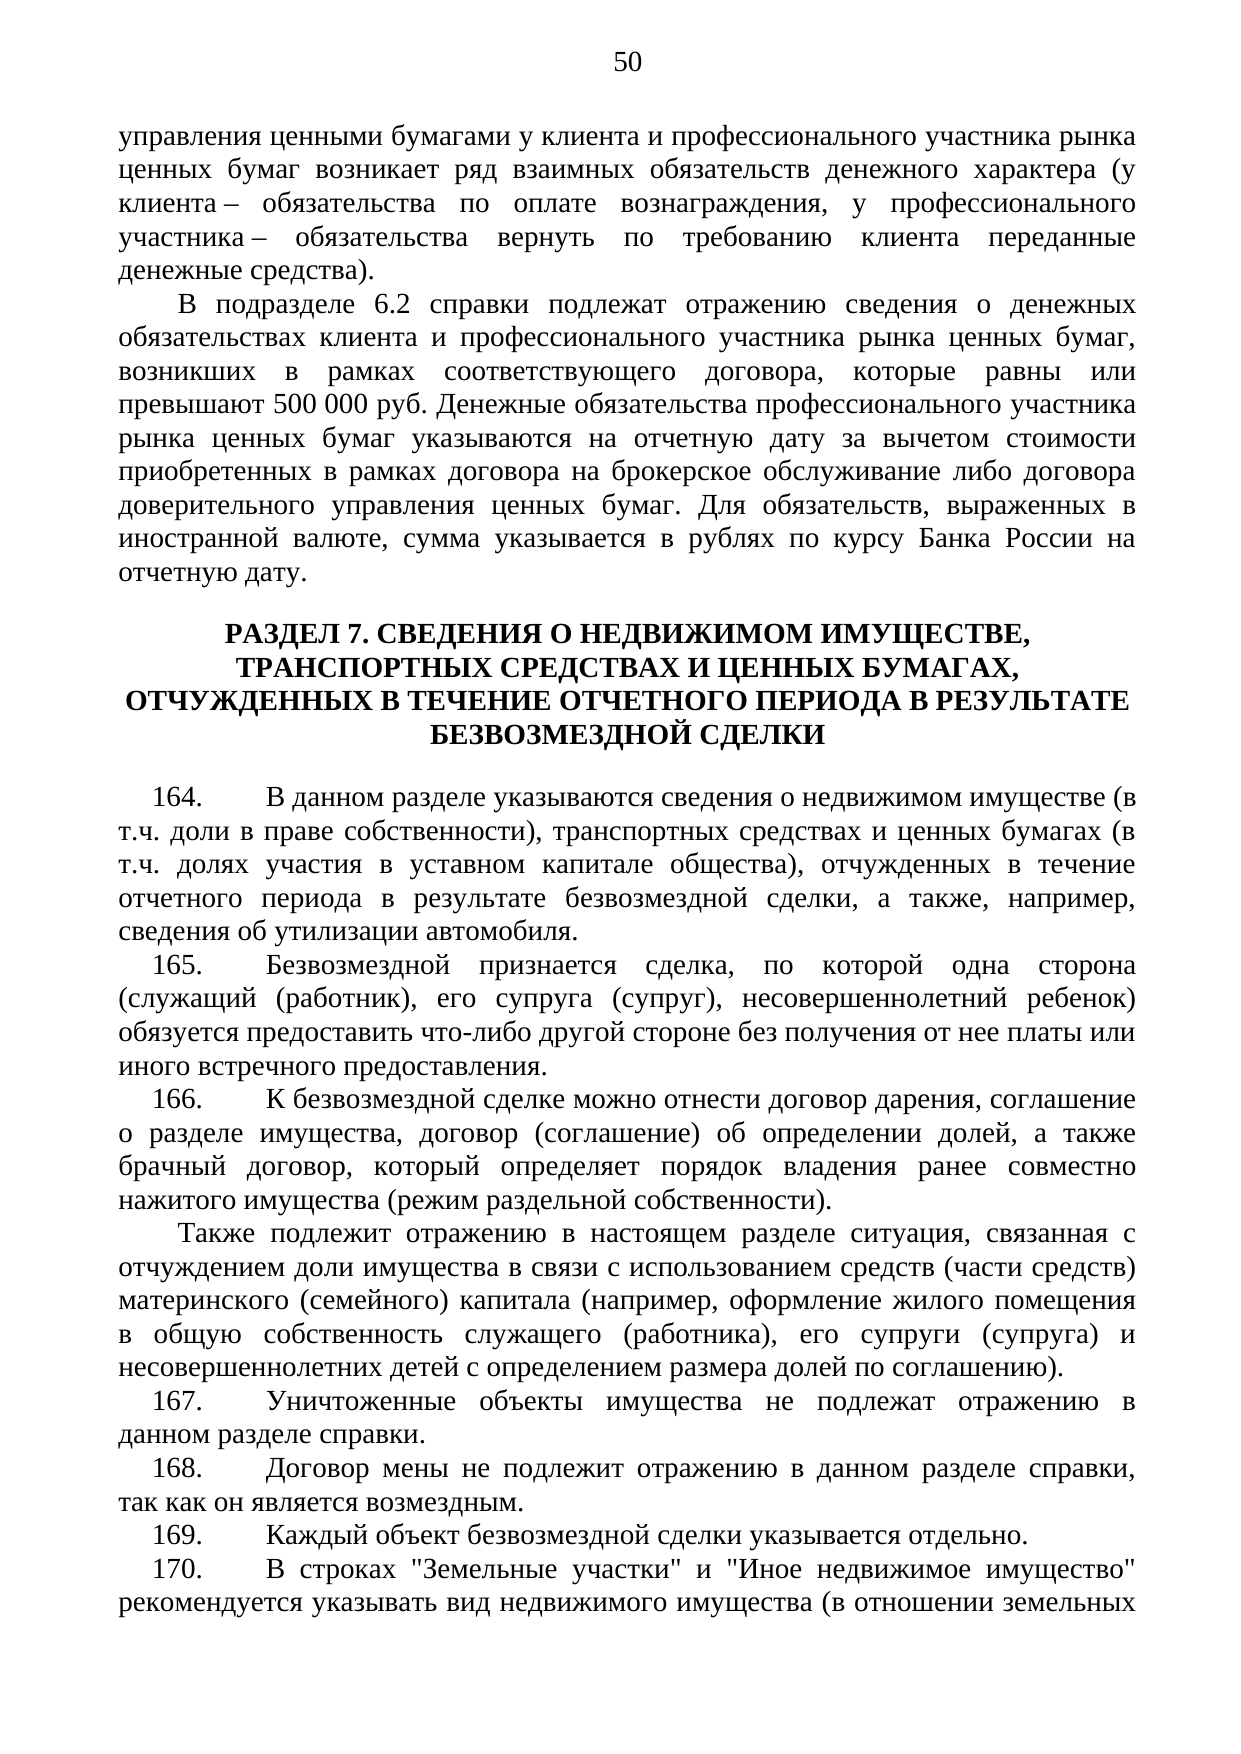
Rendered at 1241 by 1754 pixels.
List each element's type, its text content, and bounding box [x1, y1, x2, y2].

list В данном разделе указываются сведения о недвижимом имуществе (в т.ч. доли в праве собственности), транспортных средствах и ценных бумагах (в т.ч. долях участия в уставном капитале общества), отчужденных в течение отчетного периода в результате безвозмездной сделки, а также, например, сведения об утилизации автомобиля. [118, 779, 1137, 947]
text В подразделе 6.2 справки подлежат отражению сведения о денежных обязательствах клиента и профессионального участника рынка ценных бумаг, возникших в рамках соответствующего договора, которые равны или превышают 500 000 руб. Денежные обязательства профессионального участника рынка ценных бумаг указываются на отчетную дату за вычетом стоимости приобретенных в рамках договора на брокерское обслуживание либо договора доверительного управления ценных бумаг. Для обязательств, выраженных в иностранной валюте, сумма указывается в рублях по курсу Банка России на отчетную дату. [118, 286, 1137, 588]
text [118, 118, 1137, 286]
list Безвозмездной признается сделка, по которой одна сторона (служащий (работник), его супруга (супруг), несовершеннолетний ребенок) обязуется предоставить что-либо другой стороне без получения от нее платы или иного встречного предоставления. [118, 947, 1137, 1081]
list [118, 1551, 1137, 1618]
text Также подлежит отражению в настоящем разделе ситуация, связанная с отчуждением доли имущества в связи с использованием средств (части средств) материнского (семейного) капитала (например, оформление жилого помещения в общую собственность служащего (работника), его супруги (супруга) и несовершеннолетних детей с определением размера долей по соглашению). [118, 1215, 1137, 1383]
list Договор мены не подлежит отражению в данном разделе справки, так как он является возмездным. [118, 1450, 1137, 1517]
list К безвозмездной сделке можно отнести договор дарения, соглашение о разделе имущества, договор (соглашение) об определении долей, а также брачный договор, который определяет порядок владения ранее совместно нажитого имущества (режим раздельной собственности). [118, 1081, 1137, 1215]
list Каждый объект безвозмездной сделки указывается отдельно. [118, 1517, 1137, 1551]
list Уничтоженные объекты имущества не подлежат отражению в данном разделе справки. [118, 1383, 1137, 1450]
text РАЗДЕЛ 7. СВЕДЕНИЯ О НЕДВИЖИМОМ ИМУЩЕСТВЕ, ТРАНСПОРТНЫХ СРЕДСТВАХ И ЦЕННЫХ БУМАГАХ, ОТЧУЖДЕННЫХ В ТЕЧЕНИЕ ОТЧЕТНОГО ПЕРИОДА В РЕЗУЛЬТАТЕ БЕЗВОЗМЕЗДНОЙ СДЕЛКИ [118, 616, 1137, 751]
